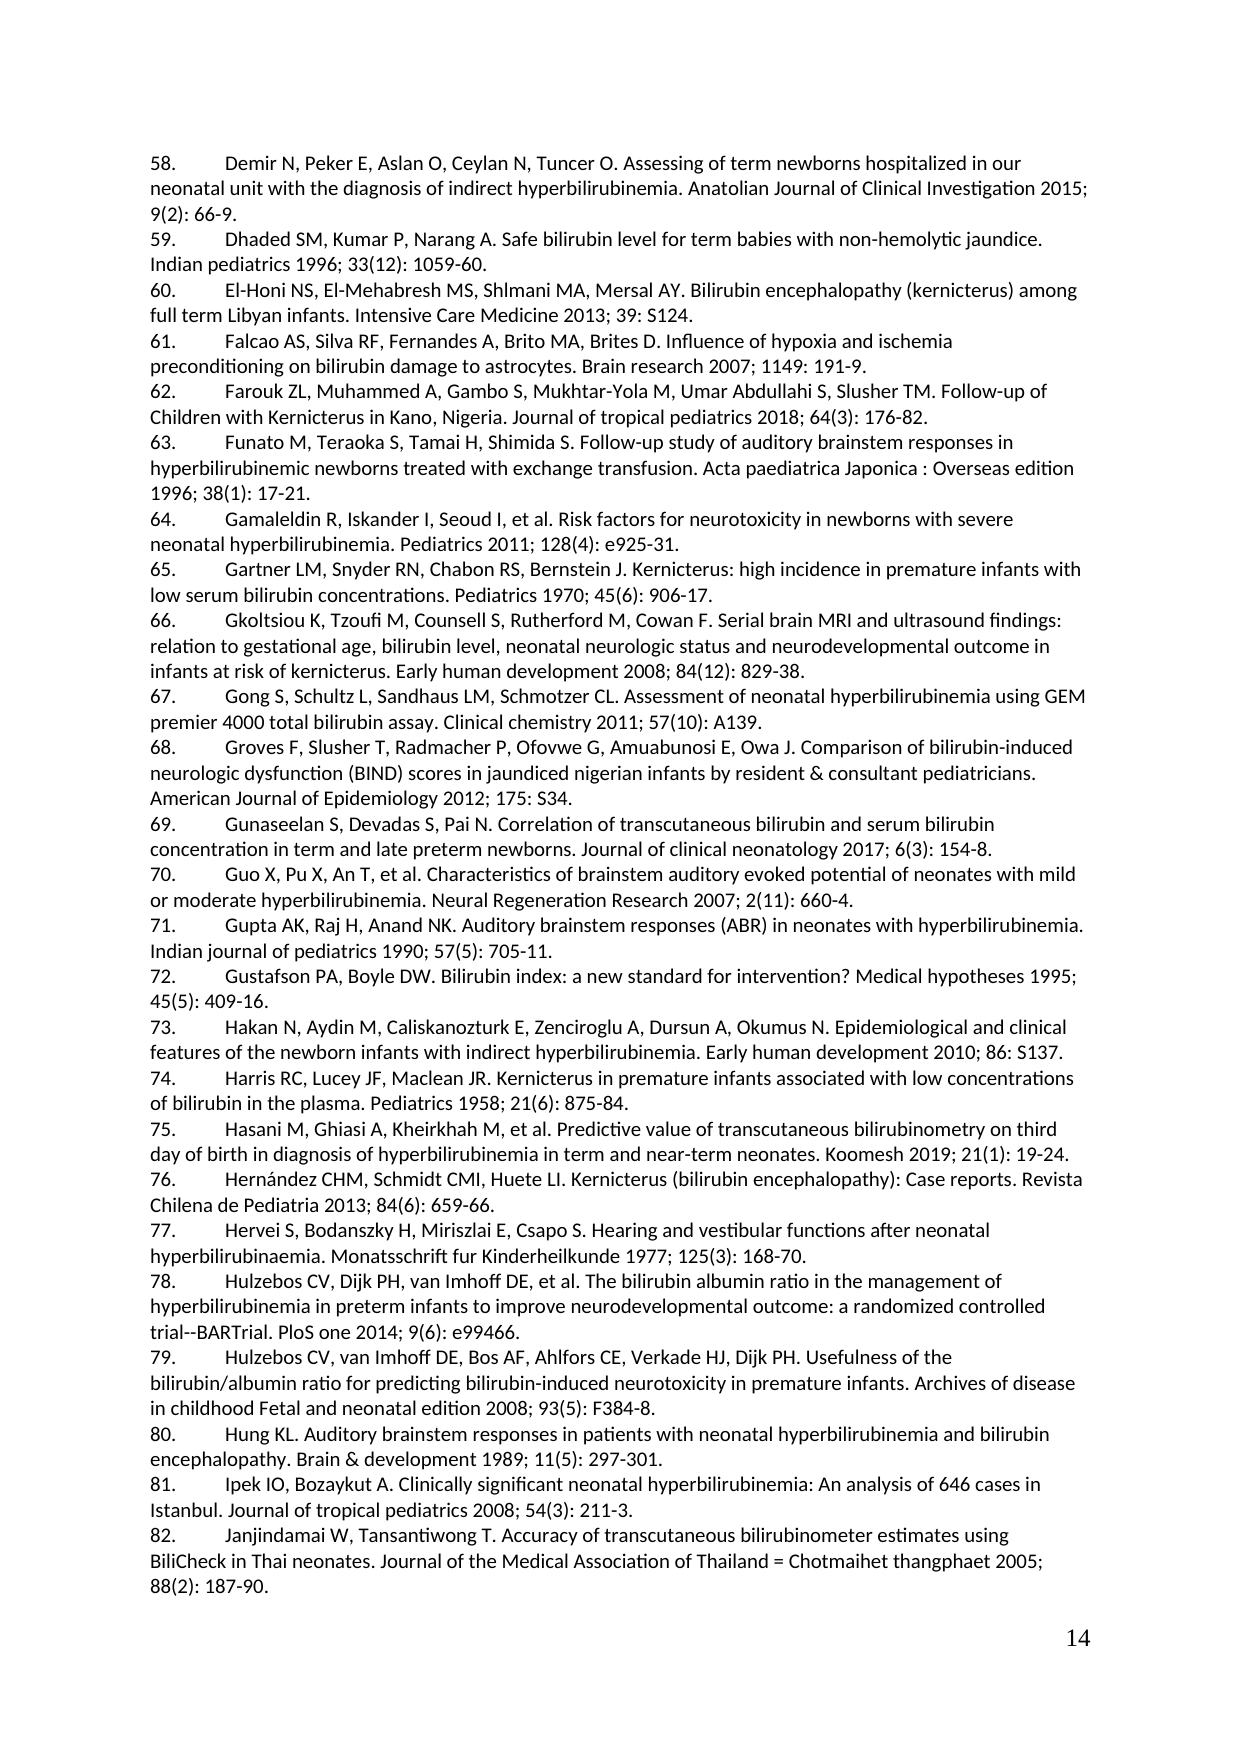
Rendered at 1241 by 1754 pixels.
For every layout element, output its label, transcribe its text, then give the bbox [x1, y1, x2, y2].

text 67. Gong S, Schultz L, Sandhaus LM, Schmotzer CL. Assessment of neonatal hyperbilirubinemia using GEM premier 4000 total bilirubin assay. Clinical chemistry 2011; 57(10): A139. [150, 684, 1090, 734]
text 75. Hasani M, Ghiasi A, Kheirkhah M, et al. Predictive value of transcutaneous bilirubinometry on third day of birth in diagnosis of hyperbilirubinemia in term and near-term neonates. Koomesh 2019; 21(1): 19-24. [150, 1116, 1090, 1167]
text 76. Hernández CHM, Schmidt CMI, Huete LI. Kernicterus (bilirubin encephalopathy): Case reports. Revista Chilena de Pediatria 2013; 84(6): 659-66. [150, 1167, 1090, 1217]
text 73. Hakan N, Aydin M, Caliskanozturk E, Zenciroglu A, Dursun A, Okumus N. Epidemiological and clinical features of the newborn infants with indirect hyperbilirubinemia. Early human development 2010; 86: S137. [150, 1014, 1090, 1065]
text 77. Hervei S, Bodanszky H, Miriszlai E, Csapo S. Hearing and vestibular functions after neonatal hyperbilirubinaemia. Monatsschrift fur Kinderheilkunde 1977; 125(3): 168-70. [150, 1217, 1090, 1268]
text 71. Gupta AK, Raj H, Anand NK. Auditory brainstem responses (ABR) in neonates with hyperbilirubinemia. Indian journal of pediatrics 1990; 57(5): 705-11. [150, 912, 1090, 963]
text 81. Ipek IO, Bozaykut A. Clinically significant neonatal hyperbilirubinemia: An analysis of 646 cases in Istanbul. Journal of tropical pediatrics 2008; 54(3): 211-3. [150, 1472, 1090, 1522]
text 70. Guo X, Pu X, An T, et al. Characteristics of brainstem auditory evoked potential of neonates with mild or moderate hyperbilirubinemia. Neural Regeneration Research 2007; 2(11): 660-4. [150, 862, 1090, 912]
text 64. Gamaleldin R, Iskander I, Seoud I, et al. Risk factors for neurotoxicity in newborns with severe neonatal hyperbilirubinemia. Pediatrics 2011; 128(4): e925-31. [150, 506, 1090, 557]
text 80. Hung KL. Auditory brainstem responses in patients with neonatal hyperbilirubinemia and bilirubin encephalopathy. Brain & development 1989; 11(5): 297-301. [150, 1421, 1090, 1472]
text 60. El-Honi NS, El-Mehabresh MS, Shlmani MA, Mersal AY. Bilirubin encephalopathy (kernicterus) among full term Libyan infants. Intensive Care Medicine 2013; 39: S124. [150, 277, 1090, 328]
text 79. Hulzebos CV, van Imhoff DE, Bos AF, Ahlfors CE, Verkade HJ, Dijk PH. Usefulness of the bilirubin/albumin ratio for predicting bilirubin-induced neurotoxicity in premature infants. Archives of disease in childhood Fetal and neonatal edition 2008; 93(5): F384-8. [150, 1344, 1090, 1421]
text 59. Dhaded SM, Kumar P, Narang A. Safe bilirubin level for term babies with non-hemolytic jaundice. Indian pediatrics 1996; 33(12): 1059-60. [150, 226, 1090, 277]
text 78. Hulzebos CV, Dijk PH, van Imhoff DE, et al. The bilirubin albumin ratio in the management of hyperbilirubinemia in preterm infants to improve neurodevelopmental outcome: a randomized controlled trial--BARTrial. PloS one 2014; 9(6): e99466. [150, 1268, 1090, 1344]
text 66. Gkoltsiou K, Tzoufi M, Counsell S, Rutherford M, Cowan F. Serial brain MRI and ultrasound findings: relation to gestational age, bilirubin level, neonatal neurologic status and neurodevelopmental outcome in infants at risk of kernicterus. Early human development 2008; 84(12): 829-38. [150, 607, 1090, 684]
text 82. Janjindamai W, Tansantiwong T. Accuracy of transcutaneous bilirubinometer estimates using BiliCheck in Thai neonates. Journal of the Medical Association of Thailand = Chotmaihet thangphaet 2005; 88(2): 187-90. [150, 1522, 1090, 1599]
text 62. Farouk ZL, Muhammed A, Gambo S, Mukhtar-Yola M, Umar Abdullahi S, Slusher TM. Follow-up of Children with Kernicterus in Kano, Nigeria. Journal of tropical pediatrics 2018; 64(3): 176-82. [150, 379, 1090, 429]
text 61. Falcao AS, Silva RF, Fernandes A, Brito MA, Brites D. Influence of hypoxia and ischemia preconditioning on bilirubin damage to astrocytes. Brain research 2007; 1149: 191-9. [150, 328, 1090, 379]
text 65. Gartner LM, Snyder RN, Chabon RS, Bernstein J. Kernicterus: high incidence in premature infants with low serum bilirubin concentrations. Pediatrics 1970; 45(6): 906-17. [150, 557, 1090, 607]
text 68. Groves F, Slusher T, Radmacher P, Ofovwe G, Amuabunosi E, Owa J. Comparison of bilirubin-induced neurologic dysfunction (BIND) scores in jaundiced nigerian infants by resident & consultant pediatricians. American Journal of Epidemiology 2012; 175: S34. [150, 734, 1090, 811]
text 69. Gunaseelan S, Devadas S, Pai N. Correlation of transcutaneous bilirubin and serum bilirubin concentration in term and late preterm newborns. Journal of clinical neonatology 2017; 6(3): 154-8. [150, 811, 1090, 862]
text 58. Demir N, Peker E, Aslan O, Ceylan N, Tuncer O. Assessing of term newborns hospitalized in our neonatal unit with the diagnosis of indirect hyperbilirubinemia. Anatolian Journal of Clinical Investigation 2015; 9(2): 66-9. [150, 150, 1090, 226]
text 74. Harris RC, Lucey JF, Maclean JR. Kernicterus in premature infants associated with low concentrations of bilirubin in the plasma. Pediatrics 1958; 21(6): 875-84. [150, 1065, 1090, 1116]
text 63. Funato M, Teraoka S, Tamai H, Shimida S. Follow-up study of auditory brainstem responses in hyperbilirubinemic newborns treated with exchange transfusion. Acta paediatrica Japonica : Overseas edition 1996; 38(1): 17-21. [150, 429, 1090, 506]
text 72. Gustafson PA, Boyle DW. Bilirubin index: a new standard for intervention? Medical hypotheses 1995; 45(5): 409-16. [150, 963, 1090, 1014]
